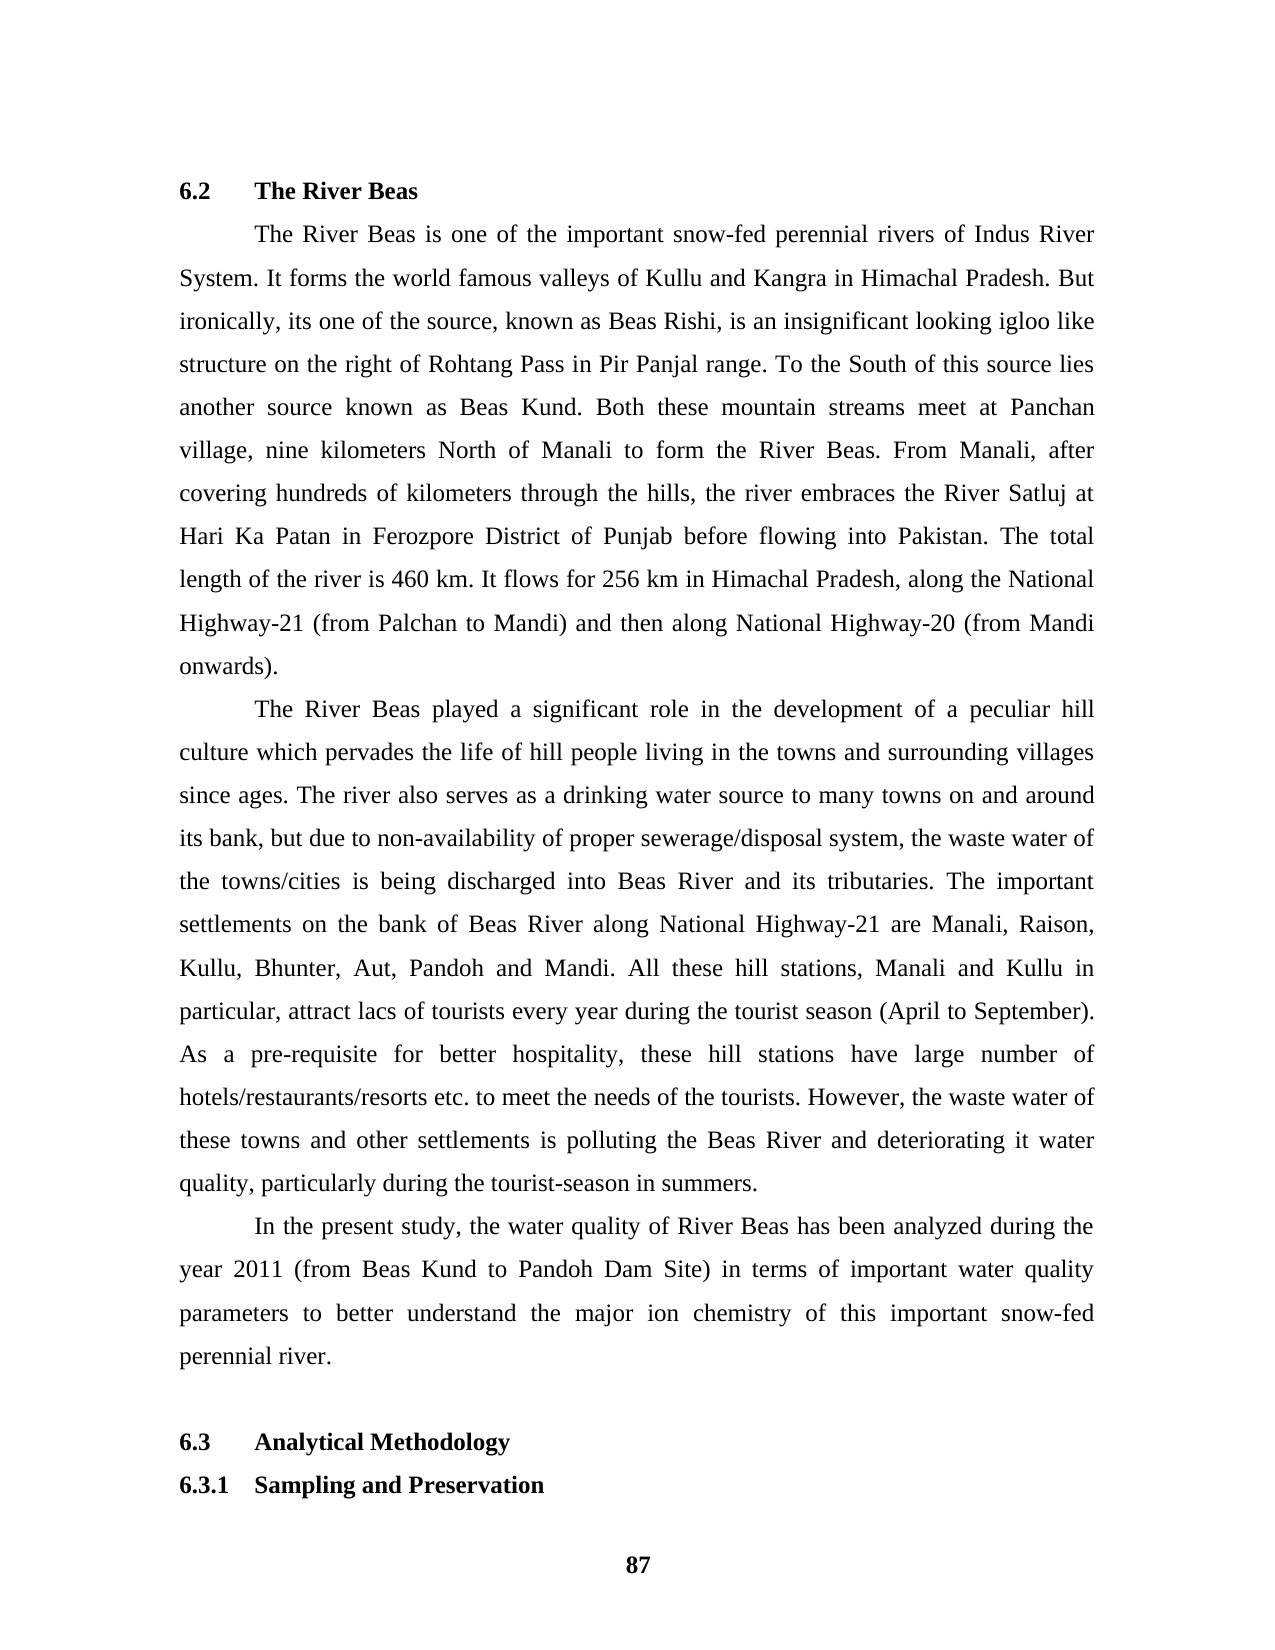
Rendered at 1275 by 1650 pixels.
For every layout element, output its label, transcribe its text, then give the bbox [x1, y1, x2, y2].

text The River Beas is one of the important snow-fed perennial rivers of Indus River System. It forms the world famous valleys of Kullu and Kangra in Himachal Pradesh. But ironically, its one of the source, known as Beas Rishi, is an insignificant looking igloo like structure on the right of Rohtang Pass in Pir Panjal range. To the South of this source lies another source known as Beas Kund. Both these mountain streams meet at Panchan village, nine kilometers North of Manali to form the River Beas. From Manali, after covering hundreds of kilometers through the hills, the river embraces the River Satluj at Hari Ka Patan in Ferozpore District of Punjab before flowing into Pakistan. The total length of the river is 460 km. It flows for 256 km in Himachal Pradesh, along the National Highway-21 (from Palchan to Mandi) and then along National Highway-20 (from Mandi onwards). [179, 219, 1096, 679]
text The River Beas played a significant role in the development of a peculiar hill culture which pervades the life of hill people living in the towns and surrounding villages since ages. The river also serves as a drinking water source to many towns on and around its bank, but due to non-availability of proper sewerage/disposal system, the waste water of the towns/cities is being discharged into Beas River and its tributaries. The important settlements on the bank of Beas River along National Highway-21 are Manali, Raison, Kullu, Bhunter, Aut, Pandoh and Mandi. All these hill stations, Manali and Kullu in particular, attract lacs of tourists every year during the tourist season (April to September). As a pre-requisite for better hospitality, these hill stations have large number of hotels/restaurants/resorts etc. to meet the needs of the tourists. However, the waste water of these towns and other settlements is polluting the Beas River and deteriorating it water quality, particularly during the tourist-season in summers. [179, 694, 1096, 1197]
text 6.3 Analytical Methodology [179, 1427, 1096, 1456]
text 6.2 The River Beas [179, 176, 1096, 205]
text 6.3.1 Sampling and Preservation [179, 1470, 1096, 1499]
text In the present study, the water quality of River Beas has been analyzed during the year 2011 (from Beas Kund to Pandoh Dam Site) in terms of important water quality parameters to better understand the major ion chemistry of this important snow-fed perennial river. [179, 1211, 1096, 1369]
